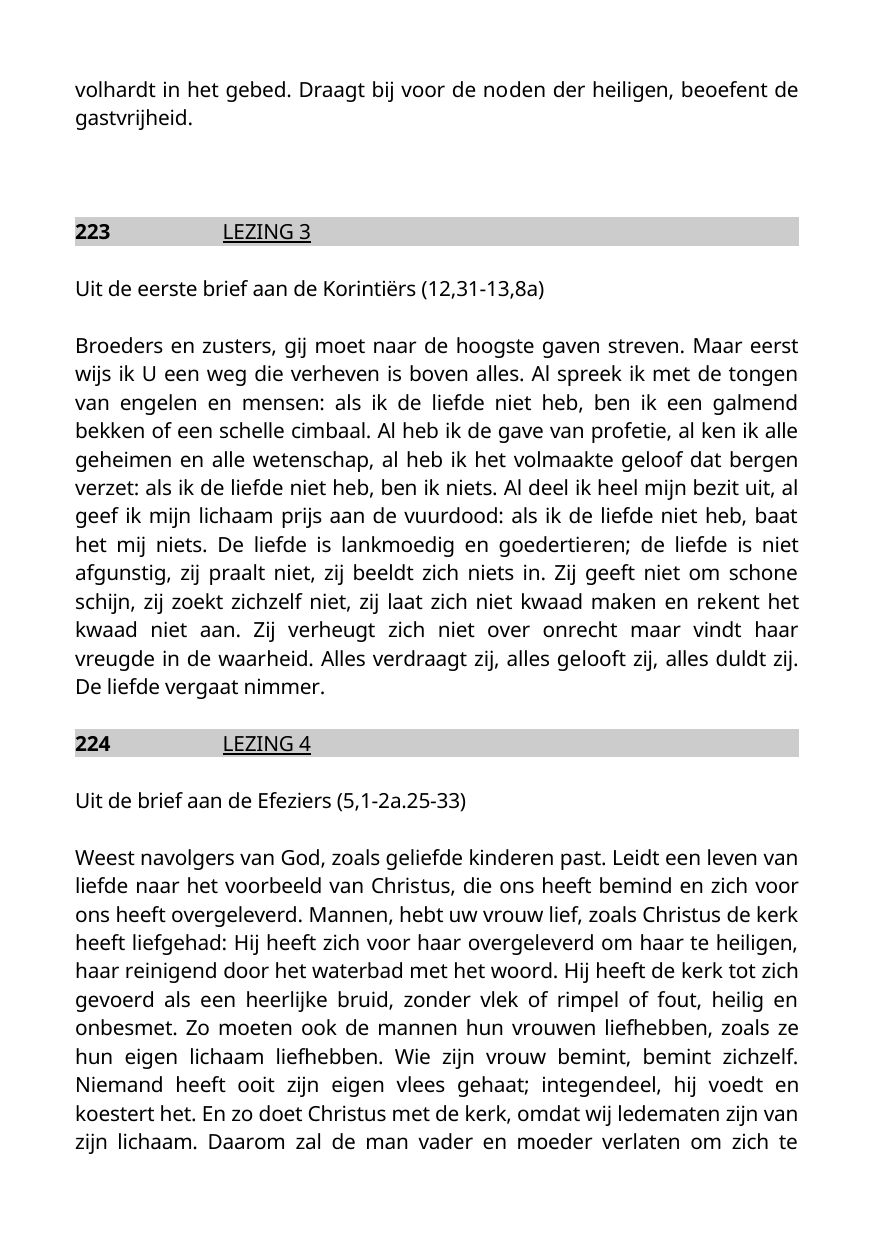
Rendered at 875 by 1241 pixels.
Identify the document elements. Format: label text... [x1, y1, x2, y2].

list Uit de eerste brief aan de Korintiërs (12,31-13,8a) [75, 274, 799, 302]
list 223 LEZING 3 [75, 217, 799, 246]
list Uit de brief aan de Efeziers (5,1-2a.25-33) [75, 786, 799, 814]
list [75, 843, 799, 1156]
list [75, 75, 799, 132]
list Broeders en zusters, gij moet naar de hoogste gaven streven. Maar eerst wijs ik U een weg die verheven is boven alles. Al spreek ik met de tongen van engelen en mensen: als ik de liefde niet heb, ben ik een galmend bekken of een schelle cimbaal. Al heb ik de gave van profetie, al ken ik alle geheimen en alle wetenschap, al heb ik het volmaakte geloof dat bergen verzet: als ik de liefde niet heb, ben ik niets. Al deel ik heel mijn bezit uit, al geef ik mijn lichaam prijs aan de vuurdood: als ik de liefde niet heb, baat het mij niets. De liefde is lankmoedig en goedertieren; de liefde is niet afgunstig, zij praalt niet, zij beeldt zich niets in. Zij geeft niet om schone schijn, zij zoekt zichzelf niet, zij laat zich niet kwaad maken en rekent het kwaad niet aan. Zij verheugt zich niet over onrecht maar vindt haar vreugde in de waarheid. Alles verdraagt zij, alles gelooft zij, alles duldt zij. De liefde vergaat nimmer. [75, 331, 799, 701]
list 224 LEZING 4 [75, 729, 799, 757]
